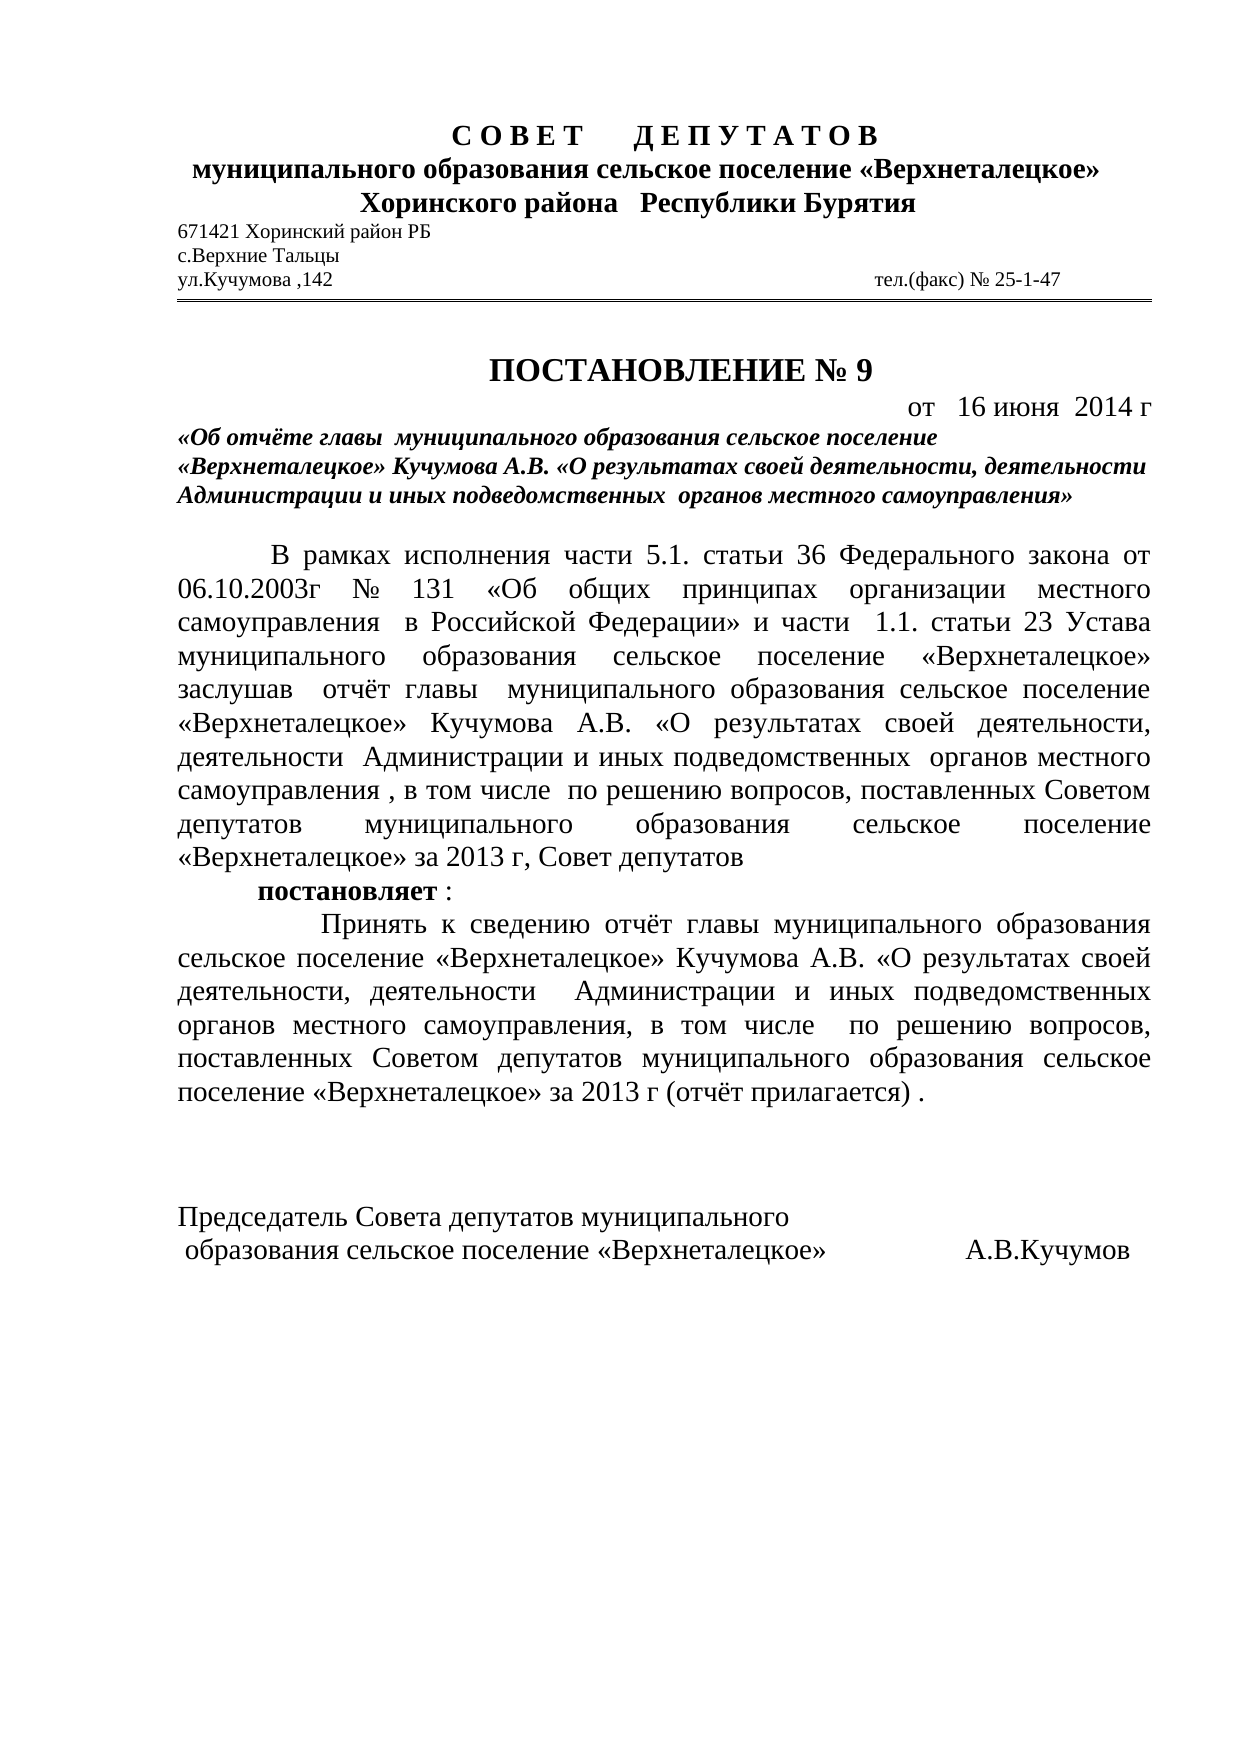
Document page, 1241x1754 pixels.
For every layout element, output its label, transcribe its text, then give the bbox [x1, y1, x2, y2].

text образования сельское поселение «Верхнеталецкое» А.В.Кучумов [177, 1232, 1152, 1266]
text Хоринского района Республики Бурятия [177, 185, 1152, 219]
subtitle С О В Е Т Д Е П У Т А Т О В [177, 118, 1152, 152]
text от 16 июня 2014 г [177, 389, 1152, 422]
text муниципального образования сельское поселение «Верхнеталецкое» [177, 152, 1152, 185]
text с.Верхние Тальцы [177, 243, 1152, 267]
text Председатель Совета депутатов муниципального [177, 1199, 1152, 1232]
text ул.Кучумова ,142 тел.(факс) № 25-1-47 [177, 267, 1152, 299]
text «Об отчёте главы муниципального образования сельское поселение «Верхнеталецкое» Кучумова А.В. «О результатах своей деятельности, деятельности Администрации и иных подведомственных органов местного самоуправления» [177, 422, 1152, 509]
text Принять к сведению отчёт главы муниципального образования сельское поселение «Верхнеталецкое» Кучумова А.В. «О результатах своей деятельности, деятельности Администрации и иных подведомственных органов местного самоуправления, в том числе по решению вопросов, поставленных Советом депутатов муниципального образования сельское поселение «Верхнеталецкое» за 2013 г (отчёт прилагается) . [177, 906, 1152, 1108]
text ПОСТАНОВЛЕНИЕ № 9 [177, 351, 1152, 389]
text 671421 Хоринский район РБ [177, 219, 1152, 243]
text В рамках исполнения части 5.1. статьи 36 Федерального закона от 06.10.2003г № 131 «Об общих принципах организации местного самоуправления в Российской Федерации» и части 1.1. статьи 23 Устава муниципального образования сельское поселение «Верхнеталецкое» заслушав отчёт главы муниципального образования сельское поселение «Верхнеталецкое» Кучумова А.В. «О результатах своей деятельности, деятельности Администрации и иных подведомственных органов местного самоуправления , в том числе по решению вопросов, поставленных Советом депутатов муниципального образования сельское поселение «Верхнеталецкое» за 2013 г, Совет депутатов [177, 537, 1152, 873]
text постановляет : [177, 873, 1152, 906]
